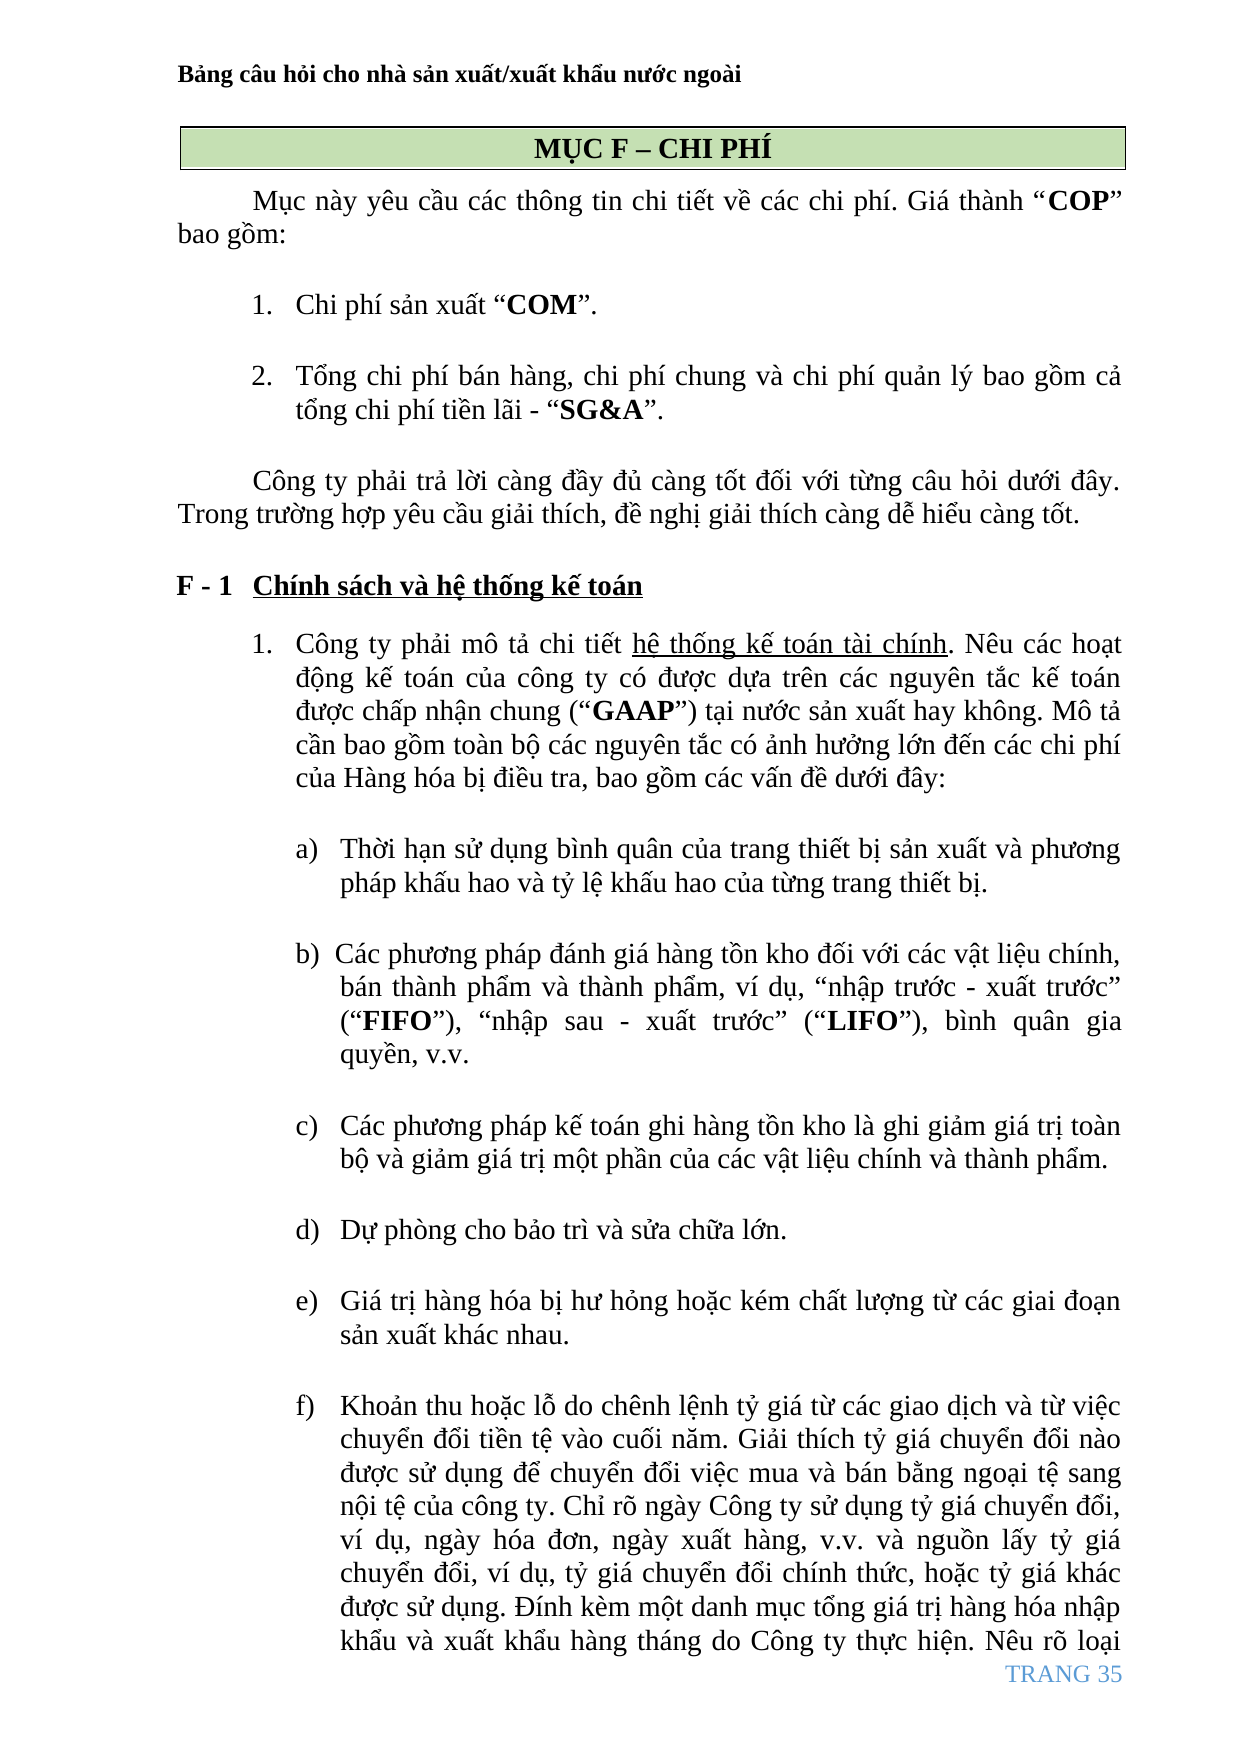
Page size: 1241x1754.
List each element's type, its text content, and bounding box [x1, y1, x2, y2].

text Mục này yêu cầu các thông tin chi tiết về các chi phí. Giá thành “COP” bao gồm: [177, 158, 1122, 250]
text Công ty phải trả lời càng đầy đủ càng tốt đối với từng câu hỏi dưới đây. Trong trường hợp yêu cầu giải thích, đề nghị giải thích càng dễ hiểu càng tốt. [177, 463, 1122, 530]
text a) Thời hạn sử dụng bình quân của trang thiết bị sản xuất và phương pháp khấu hao và tỷ lệ khấu hao của từng trang thiết bị. [295, 831, 1122, 898]
subtitle MỤC F – CHI PHÍ [181, 129, 1125, 167]
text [295, 1388, 1122, 1656]
text 2. Tổng chi phí bán hàng, chi phí chung và chi phí quản lý bao gồm cả tổng chi phí tiền lãi - “SG&A”. [251, 358, 1122, 426]
text d) Dự phòng cho bảo trì và sửa chữa lớn. [295, 1212, 1122, 1246]
text b) Các phương pháp đánh giá hàng tồn kho đối với các vật liệu chính, bán thành phẩm và thành phẩm, ví dụ, “nhập trước - xuất trước” (“FIFO”), “nhập sau - xuất trước” (“LIFO”), bình quân gia quyền, v.v. [295, 936, 1122, 1070]
text F - 1 Chính sách và hệ thống kế toán [176, 568, 1122, 601]
text c) Các phương pháp kế toán ghi hàng tồn kho là ghi giảm giá trị toàn bộ và giảm giá trị một phần của các vật liệu chính và thành phẩm. [295, 1108, 1122, 1175]
text 1. Công ty phải mô tả chi tiết hệ thống kế toán tài chính. Nêu các hoạt động kế toán của công ty có được dựa trên các nguyên tắc kế toán được chấp nhận chung (“GAAP”) tại nước sản xuất hay không. Mô tả cần bao gồm toàn bộ các nguyên tắc có ảnh hưởng lớn đến các chi phí của Hàng hóa bị điều tra, bao gồm các vấn đề dưới đây: [251, 626, 1122, 794]
text 1. Chi phí sản xuất “COM”. [251, 287, 1122, 321]
text e) Giá trị hàng hóa bị hư hỏng hoặc kém chất lượng từ các giai đoạn sản xuất khác nhau. [295, 1283, 1122, 1350]
